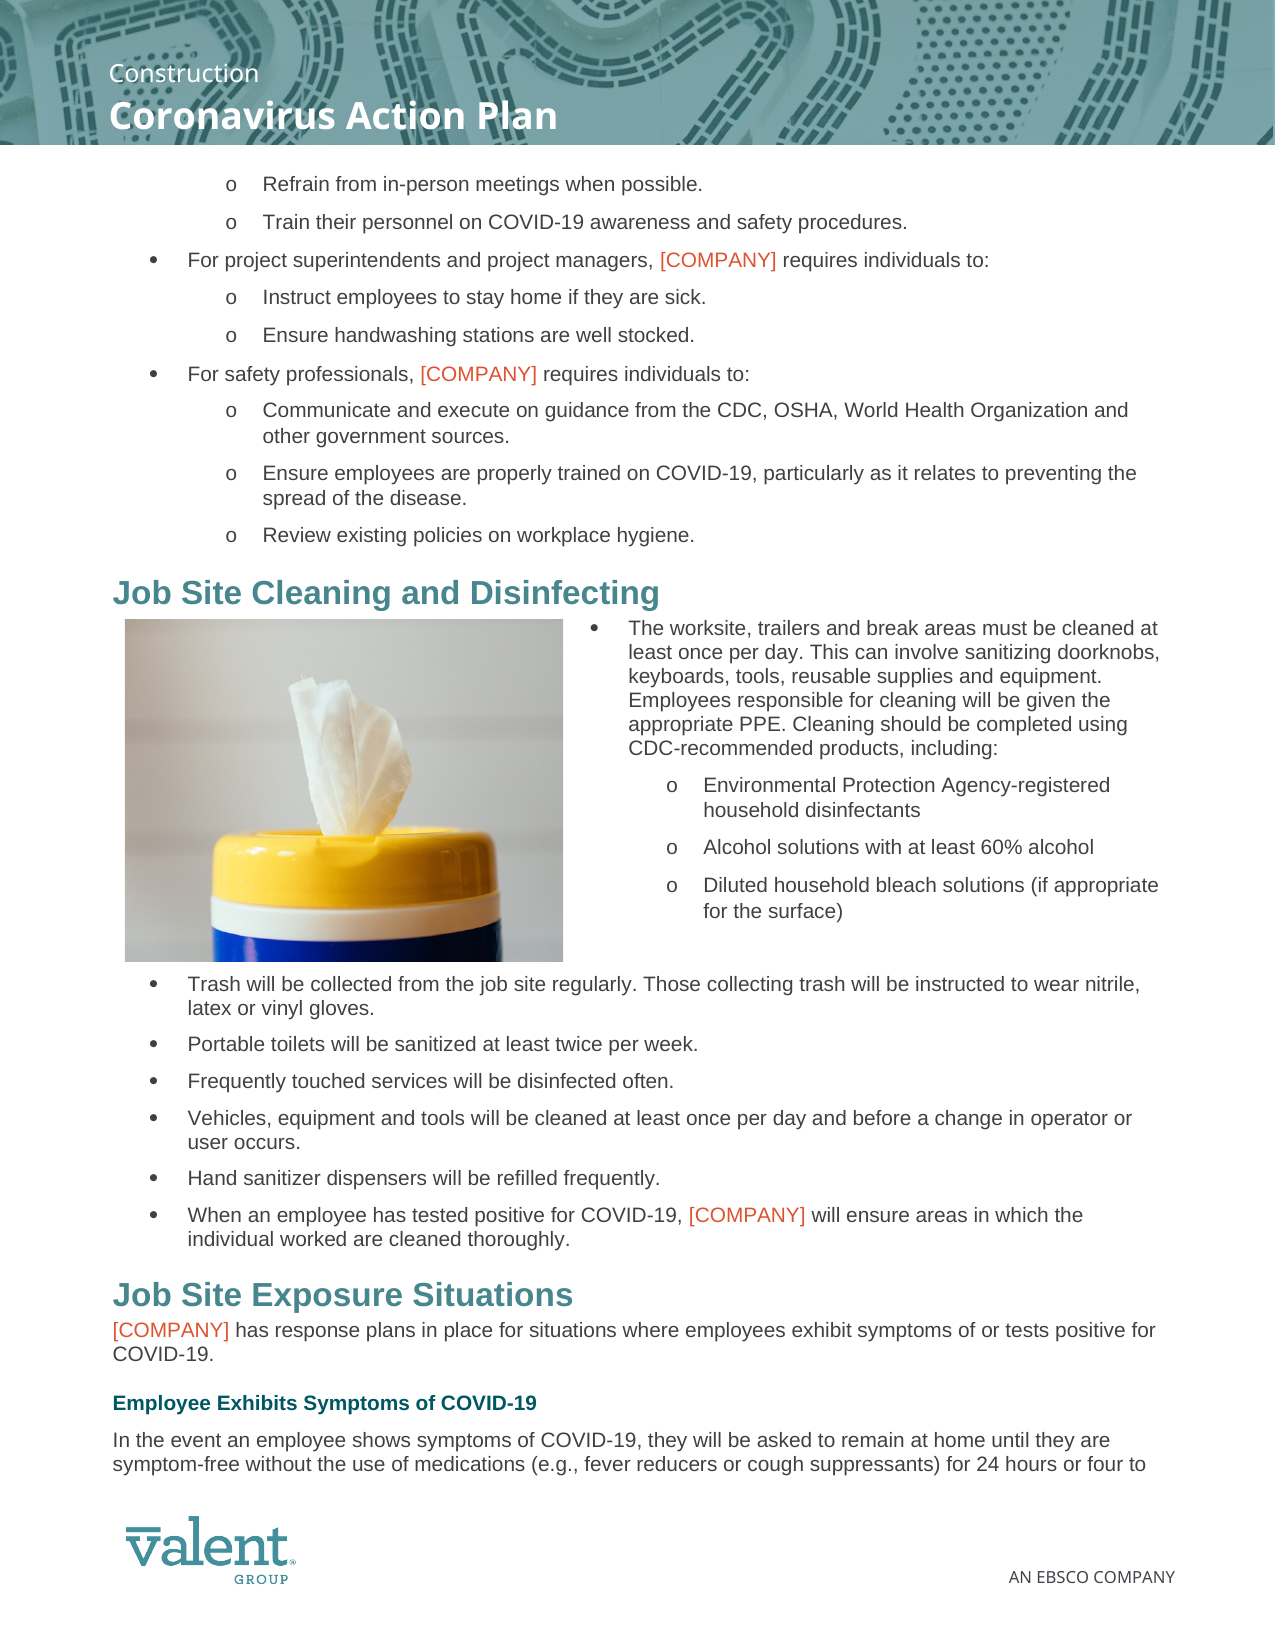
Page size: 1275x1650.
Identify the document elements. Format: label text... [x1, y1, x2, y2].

list Portable toilets will be sanitized at least twice per week. [150, 1032, 1162, 1056]
list Environmental Protection Agency-registered household disinfectants [666, 772, 1162, 822]
picture [112, 1493, 314, 1611]
list For project superintendents and project managers, [COMPANY] requires individuals to: [150, 248, 1162, 272]
picture [124, 619, 564, 962]
list Frequently touched services will be disinfected often. [150, 1069, 1162, 1093]
text Employee Exhibits Symptoms of COVID-19 [112, 1391, 1162, 1415]
list Train their personnel on COVID-19 awareness and safety procedures. [225, 210, 1162, 236]
list Refrain from in-person meetings when possible. [225, 172, 1162, 197]
list The worksite, trailers and break areas must be cleaned at least once per day. This can involve sanitizing doorknobs, keyboards, tools, reusable supplies and equipment. Employees responsible for cleaning will be given the appropriate PPE. Cleaning should be completed using CDC-recommended products, including: [591, 616, 1162, 760]
list For safety professionals, [COMPANY] requires individuals to: [150, 361, 1162, 386]
list Ensure handwashing stations are well stocked. [225, 323, 1162, 349]
list Instruct employees to stay home if they are sick. [225, 285, 1162, 311]
list When an employee has tested positive for COVID-19, [COMPANY] will ensure areas in which the individual worked are cleaned thoroughly. [150, 1202, 1162, 1251]
list Ensure employees are properly trained on COVID-19, particularly as it relates to preventing the spread of the disease. [225, 460, 1162, 510]
text Job Site Exposure Situations [112, 1276, 1162, 1314]
list Communicate and execute on guidance from the CDC, OSHA, World Health Organization and other government sources. [225, 398, 1162, 448]
list Vehicles, equipment and tools will be cleaned at least once per day and before a change in operator or user occurs. [150, 1105, 1162, 1153]
list Review existing policies on workplace hygiene. [225, 523, 1162, 548]
list Trash will be collected from the job site regularly. Those collecting trash will be instructed to wear nitrile, latex or vinyl gloves. [150, 972, 1162, 1020]
text [COMPANY] has response plans in place for situations where employees exhibit symptoms of or tests positive for COVID-19. [112, 1318, 1162, 1366]
list Alcohol solutions with at least 60% alcohol [666, 835, 1162, 861]
list Diluted household bleach solutions (if appropriate for the surface) [666, 873, 1162, 923]
list Hand sanitizer dispensers will be refilled frequently. [150, 1166, 1162, 1190]
text Job Site Cleaning and Disinfecting [112, 573, 1162, 612]
